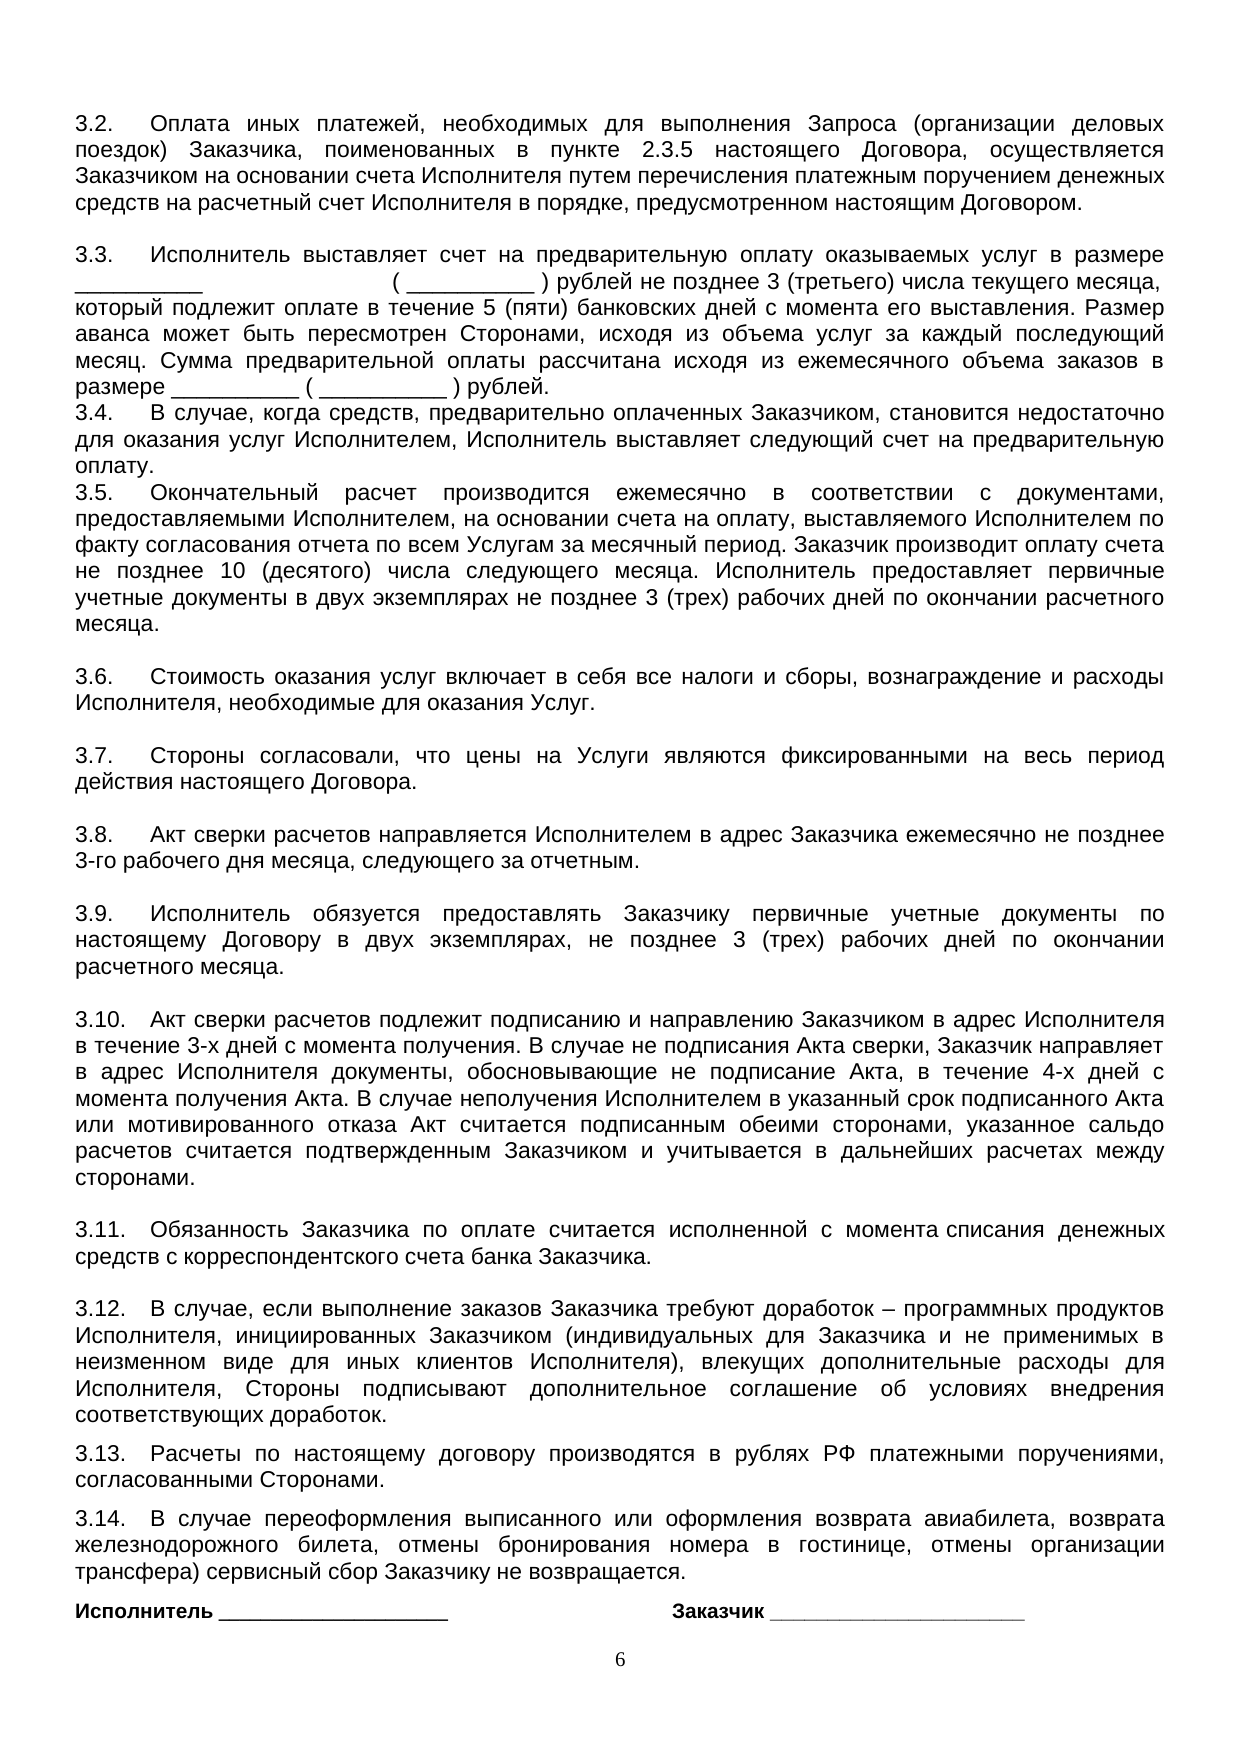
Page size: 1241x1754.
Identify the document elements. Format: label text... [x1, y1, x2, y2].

list Стоимость оказания услуг включает в себя все налоги и сборы, вознаграждение и расходы Исполнителя, необходимые для оказания Услуг. [75, 663, 1165, 716]
list В случае, когда средств, предварительно оплаченных Заказчиком, становится недостаточно для оказания услуг Исполнителем, Исполнитель выставляет следующий счет на предварительную оплату. [75, 399, 1165, 478]
list В случае переоформления выписанного или оформления возврата авиабилета, возврата железнодорожного билета, отмены бронирования номера в гостинице, отмены организации трансфера) сервисный сбор Заказчику не возвращается. [75, 1505, 1165, 1584]
list Окончательный расчет производится ежемесячно в соответствии с документами, предоставляемыми Исполнителем, на основании счета на оплату, выставляемого Исполнителем по факту согласования отчета по всем Услугам за месячный период. Заказчик производит оплату счета не позднее 10 (десятого) числа следующего месяца. Исполнитель предоставляет первичные учетные документы в двух экземплярах не позднее 3 (трех) рабочих дней по окончании расчетного месяца. [75, 478, 1165, 637]
list Исполнитель выставляет счет на предварительную оплату оказываемых услуг в размере __________ ( __________ ) рублей не позднее 3 (третьего) числа текущего месяца, который подлежит оплате в течение 5 (пяти) банковских дней с момента его выставления. Размер аванса может быть пересмотрен Сторонами, исходя из объема услуг за каждый последующий месяц. Сумма предварительной оплаты рассчитана исходя из ежемесячного объема заказов в размере __________ ( __________ ) рублей. [75, 241, 1165, 399]
list Исполнитель обязуется предоставлять Заказчику первичные учетные документы по настоящему Договору в двух экземплярах, не позднее 3 (трех) рабочих дней по окончании расчетного месяца. [75, 900, 1165, 979]
list Стороны согласовали, что цены на Услуги являются фиксированными на весь период действия настоящего Договора. [75, 742, 1165, 795]
list Акт сверки расчетов направляется Исполнителем в адрес Заказчика ежемесячно не позднее 3-го рабочего дня месяца, следующего за отчетным. [75, 821, 1165, 874]
list Акт сверки расчетов подлежит подписанию и направлению Заказчиком в адрес Исполнителя в течение 3-х дней с момента получения. В случае не подписания Акта сверки, Заказчик направляет в адрес Исполнителя документы, обосновывающие не подписание Акта, в течение 4-х дней с момента получения Акта. В случае неполучения Исполнителем в указанный срок подписанного Акта или мотивированного отказа Акт считается подписанным обеими сторонами, указанное сальдо расчетов считается подтвержденным Заказчиком и учитывается в дальнейших расчетах между сторонами. [75, 1006, 1165, 1190]
list Расчеты по настоящему договору производятся в рублях РФ платежными поручениями, согласованными Сторонами. [75, 1440, 1165, 1492]
list В случае, если выполнение заказов Заказчика требуют доработок – программных продуктов Исполнителя, инициированных Заказчиком (индивидуальных для Заказчика и не применимых в неизменном виде для иных клиентов Исполнителя), влекущих дополнительные расходы для Исполнителя, Стороны подписывают дополнительное соглашение об условиях внедрения соответствующих доработок. [75, 1295, 1165, 1427]
list Обязанность Заказчика по оплате считается исполненной с момента списания денежных средств с корреспондентского счета банка Заказчика. [75, 1216, 1165, 1269]
list Оплата иных платежей, необходимых для выполнения Запроса (организации деловых поездок) Заказчика, поименованных в пункте 2.3.5 настоящего Договора, осуществляется Заказчиком на основании счета Исполнителя путем перечисления платежным поручением денежных средств на расчетный счет Исполнителя в порядке, предусмотренном настоящим Договором. [75, 109, 1165, 215]
